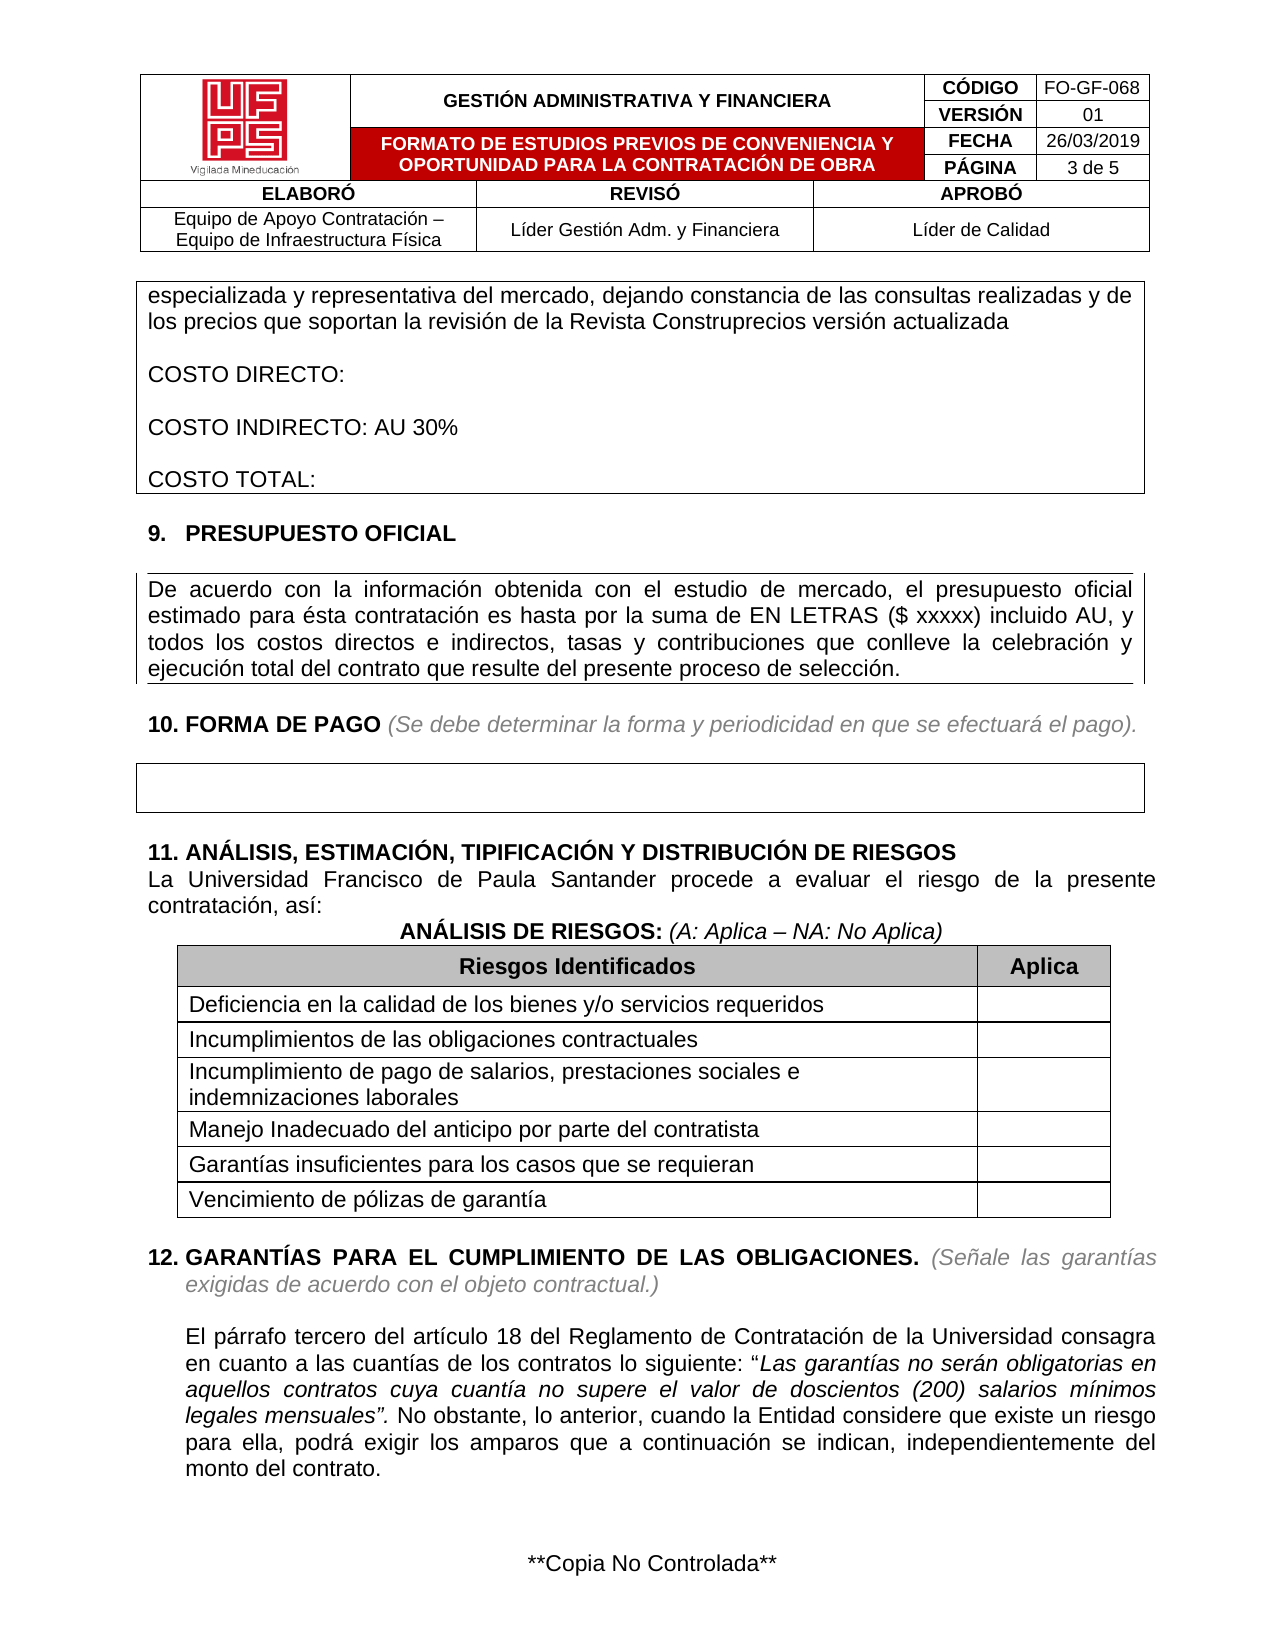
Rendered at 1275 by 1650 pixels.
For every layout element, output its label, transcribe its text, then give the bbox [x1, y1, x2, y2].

table_header Riesgos Identificados [178, 946, 977, 986]
table_cell Vencimiento de pólizas de garantía [178, 1183, 977, 1217]
list FORMA DE PAGO (Se debe determinar la forma y periodicidad en que se efectuará el pago). [148, 711, 1157, 737]
list ANÁLISIS, ESTIMACIÓN, TIPIFICACIÓN Y DISTRIBUCIÓN DE RIESGOS [148, 839, 1157, 866]
text La Universidad Francisco de Paula Santander procede a evaluar el riesgo de la presente contratación, así: [148, 866, 1157, 918]
table_cell Manejo Inadecuado del anticipo por parte del contratista [178, 1112, 977, 1146]
table_cell Incumplimientos de las obligaciones contractuales [178, 1023, 977, 1057]
table_header Aplica [978, 946, 1110, 986]
list GARANTÍAS PARA EL CUMPLIMIENTO DE LAS OBLIGACIONES. (Señale las garantías exigidas de acuerdo con el objeto contractual.) [148, 1244, 1157, 1297]
list El párrafo tercero del artículo 18 del Reglamento de Contratación de la Universidad consagra en cuanto a las cuantías de los contratos lo siguiente: “Las garantías no serán obligatorias en aquellos contratos cuya cuantía no supere el valor de doscientos (200) salarios mínimos legales mensuales”. No obstante, lo anterior, cuando la Entidad considere que existe un riesgo para ella, podrá exigir los amparos que a continuación se indican, independientemente del monto del contrato. [185, 1323, 1157, 1481]
list ANÁLISIS DE RIESGOS: (A: Aplica – NA: No Aplica) [185, 918, 1157, 944]
table_cell Incumplimiento de pago de salarios, prestaciones sociales e indemnizaciones laborales [178, 1058, 977, 1111]
list PRESUPUESTO OFICIAL [148, 520, 1157, 546]
picture [186, 75, 305, 180]
table_cell Garantías insuficientes para los casos que se requieran [178, 1147, 977, 1181]
table_cell Deficiencia en la calidad de los bienes y/o servicios requeridos [178, 987, 977, 1021]
table_header De acuerdo con la información obtenida con el estudio de mercado, el presupuesto oficial estimado para ésta contratación es hasta por la suma de EN LETRAS ($ xxxxx) incluido AU, y todos los costos directos e indirectos, tasas y contribuciones que conlleve la celebración y ejecución total del contrato que resulte del presente proceso de selección. [137, 573, 1144, 684]
